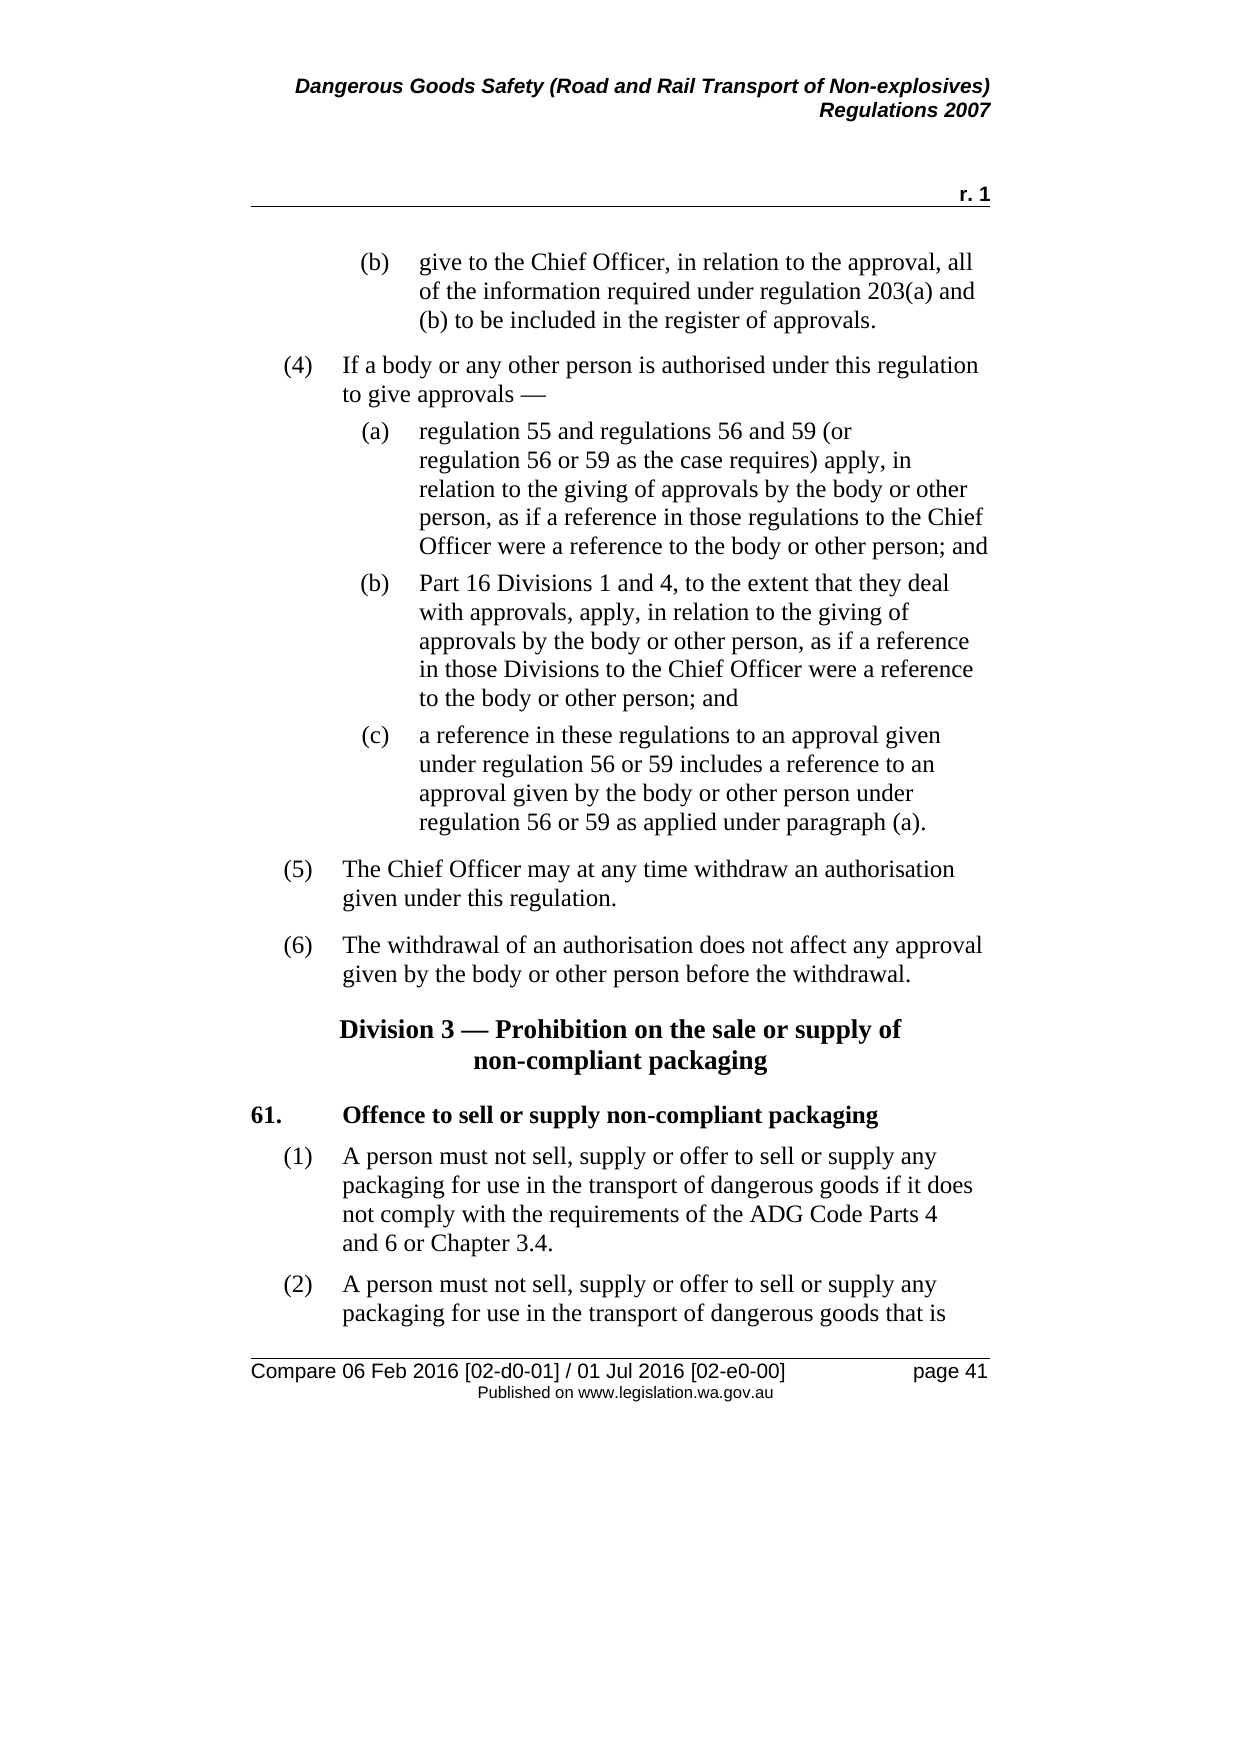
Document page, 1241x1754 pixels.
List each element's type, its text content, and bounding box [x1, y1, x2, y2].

text (a) regulation 55 and regulations 56 and 59 (or regulation 56 or 59 as the case requires) apply, in relation to the giving of approvals by the body or other person, as if a reference in those regulations to the Chief Officer were a reference to the body or other person; and [251, 416, 990, 560]
text (5) The Chief Officer may at any time withdraw an authorisation given under this regulation. [251, 854, 990, 912]
text (b) give to the Chief Officer, in relation to the approval, all of the information required under regulation 203(a) and (b) to be included in the register of approvals. [251, 247, 990, 334]
text (c) a reference in these regulations to an approval given under regulation 56 or 59 includes a reference to an approval given by the body or other person under regulation 56 or 59 as applied under paragraph (a). [251, 720, 990, 835]
subtitle 61. Offence to sell or supply non-compliant packaging [251, 1100, 990, 1129]
text (6) The withdrawal of an authorisation does not affect any approval given by the body or other person before the withdrawal. [251, 930, 990, 988]
text (b) Part 16 Divisions 1 and 4, to the extent that they deal with approvals, apply, in relation to the giving of approvals by the body or other person, as if a reference in those Divisions to the Chief Officer were a reference to the body or other person; and [251, 568, 990, 712]
text (1) A person must not sell, supply or offer to sell or supply any packaging for use in the transport of dangerous goods if it does not comply with the requirements of the ADG Code Parts 4 and 6 or Chapter 3.4. [251, 1141, 990, 1256]
subtitle Division 3 — Prohibition on the sale or supply of non-compliant packaging [251, 1013, 990, 1075]
text (4) If a body or any other person is authorised under this regulation to give approvals — [251, 350, 990, 408]
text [251, 1269, 990, 1326]
